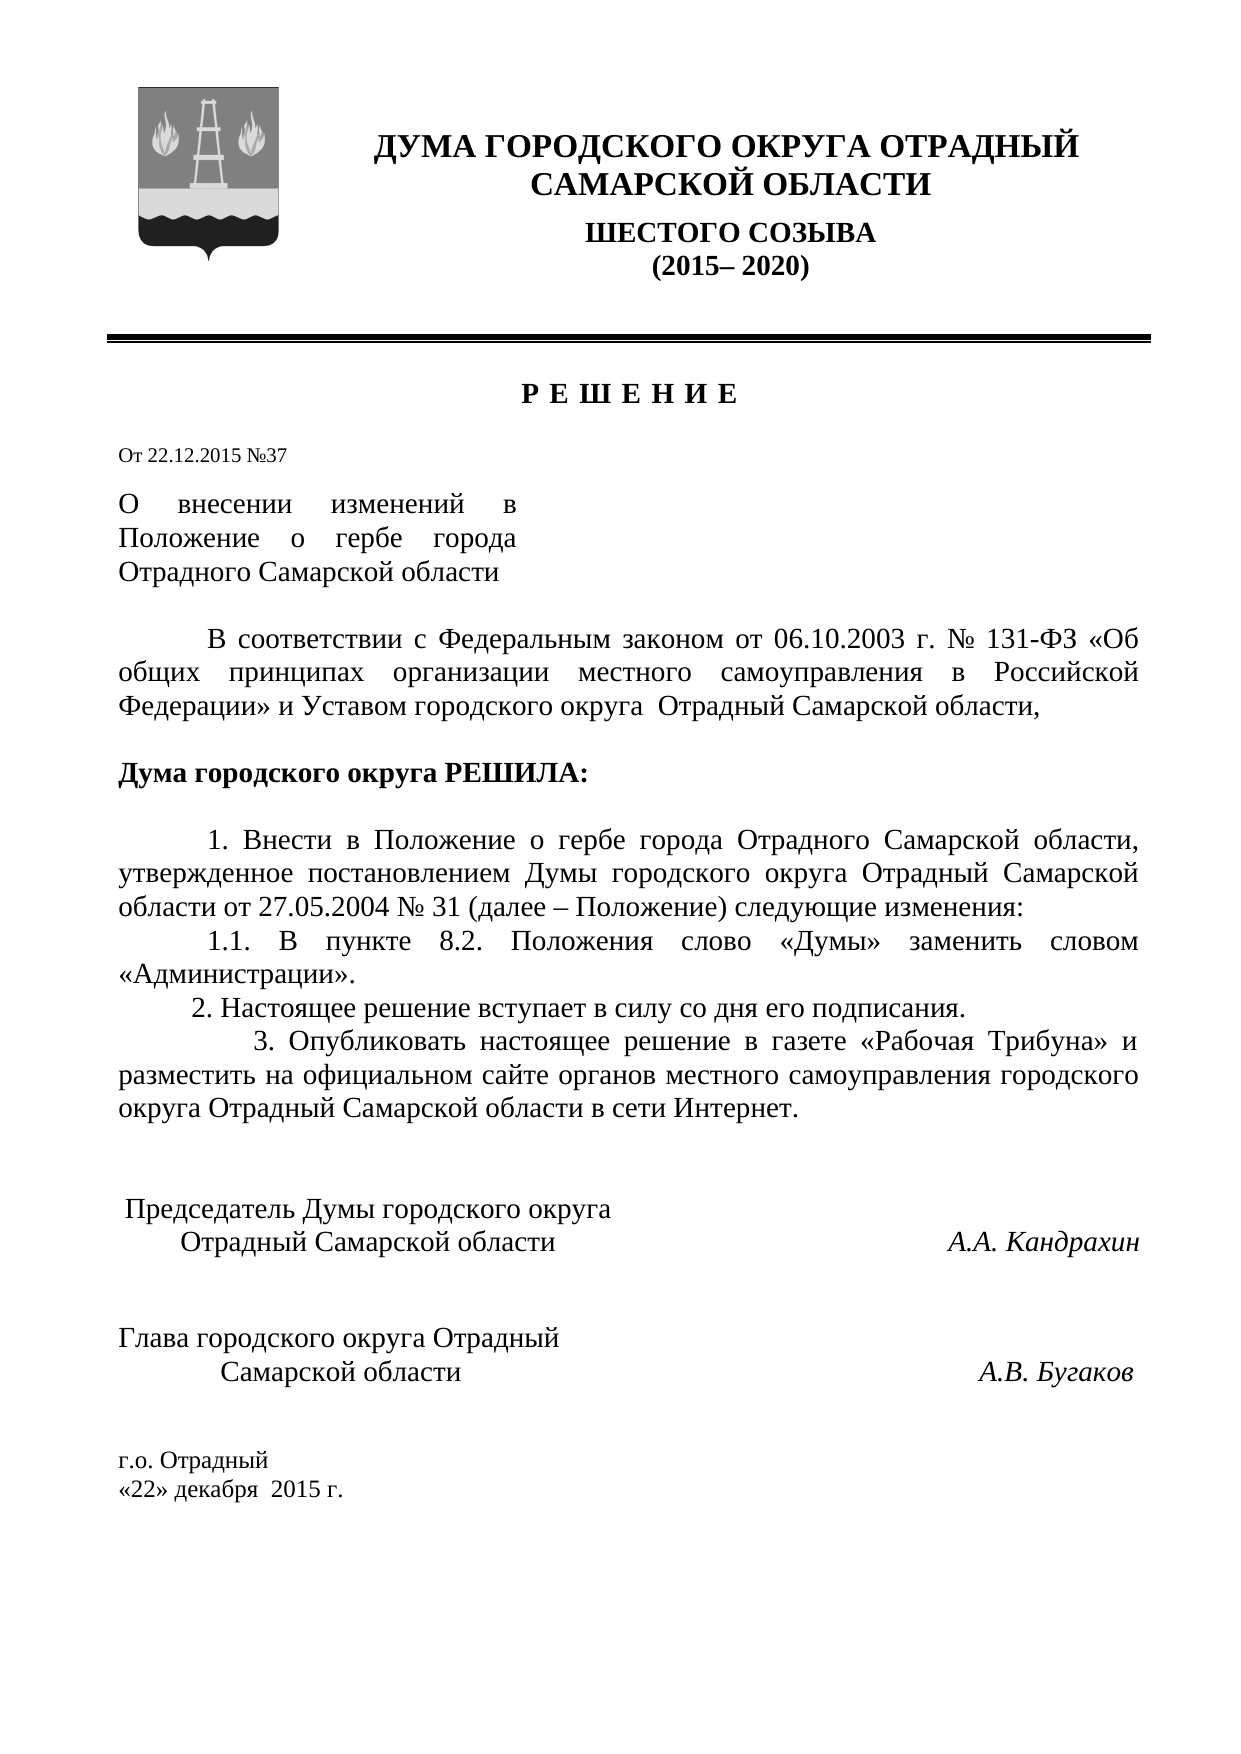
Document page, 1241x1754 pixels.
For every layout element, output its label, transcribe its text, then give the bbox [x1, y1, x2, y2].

text г.о. Отрадный [118, 1445, 1140, 1474]
table_header Председатель Думы городского округа Отрадный Самарской области [107, 1191, 629, 1292]
text «22» декабря 2015 г. [118, 1474, 1140, 1502]
text 2. Настоящее решение вступает в силу со дня его подписания. [118, 990, 1140, 1023]
text Самарской области А.В. Бугаков [118, 1354, 1140, 1387]
text О внесении изменений в Положение о гербе города Отрадного Самарской области [118, 487, 517, 587]
text 3. Опубликовать настоящее решение в газете «Рабочая Трибуна» и разместить на официальном сайте органов местного самоуправления городского округа Отрадный Самарской области в сети Интернет. [118, 1023, 1140, 1124]
text В соответствии с Федеральным законом от 06.10.2003 г. № 131-ФЗ «Об общих принципах организации местного самоуправления в Российской Федерации» и Уставом городского округа Отрадный Самарской области, [118, 621, 1140, 721]
text Глава городского округа Отрадный [118, 1320, 1140, 1354]
text Дума городского округа РЕШИЛА: [118, 755, 1140, 788]
text 1. Внести в Положение о гербе города Отрадного Самарской области, утвержденное постановлением Думы городского округа Отрадный Самарской области от 27.05.2004 № 31 (далее – Положение) следующие изменения: [118, 822, 1140, 923]
table_header А.А. Кандрахин [629, 1191, 1151, 1292]
text 1.1. В пункте 8.2. Положения слово «Думы» заменить словом «Администрации». [118, 923, 1140, 990]
